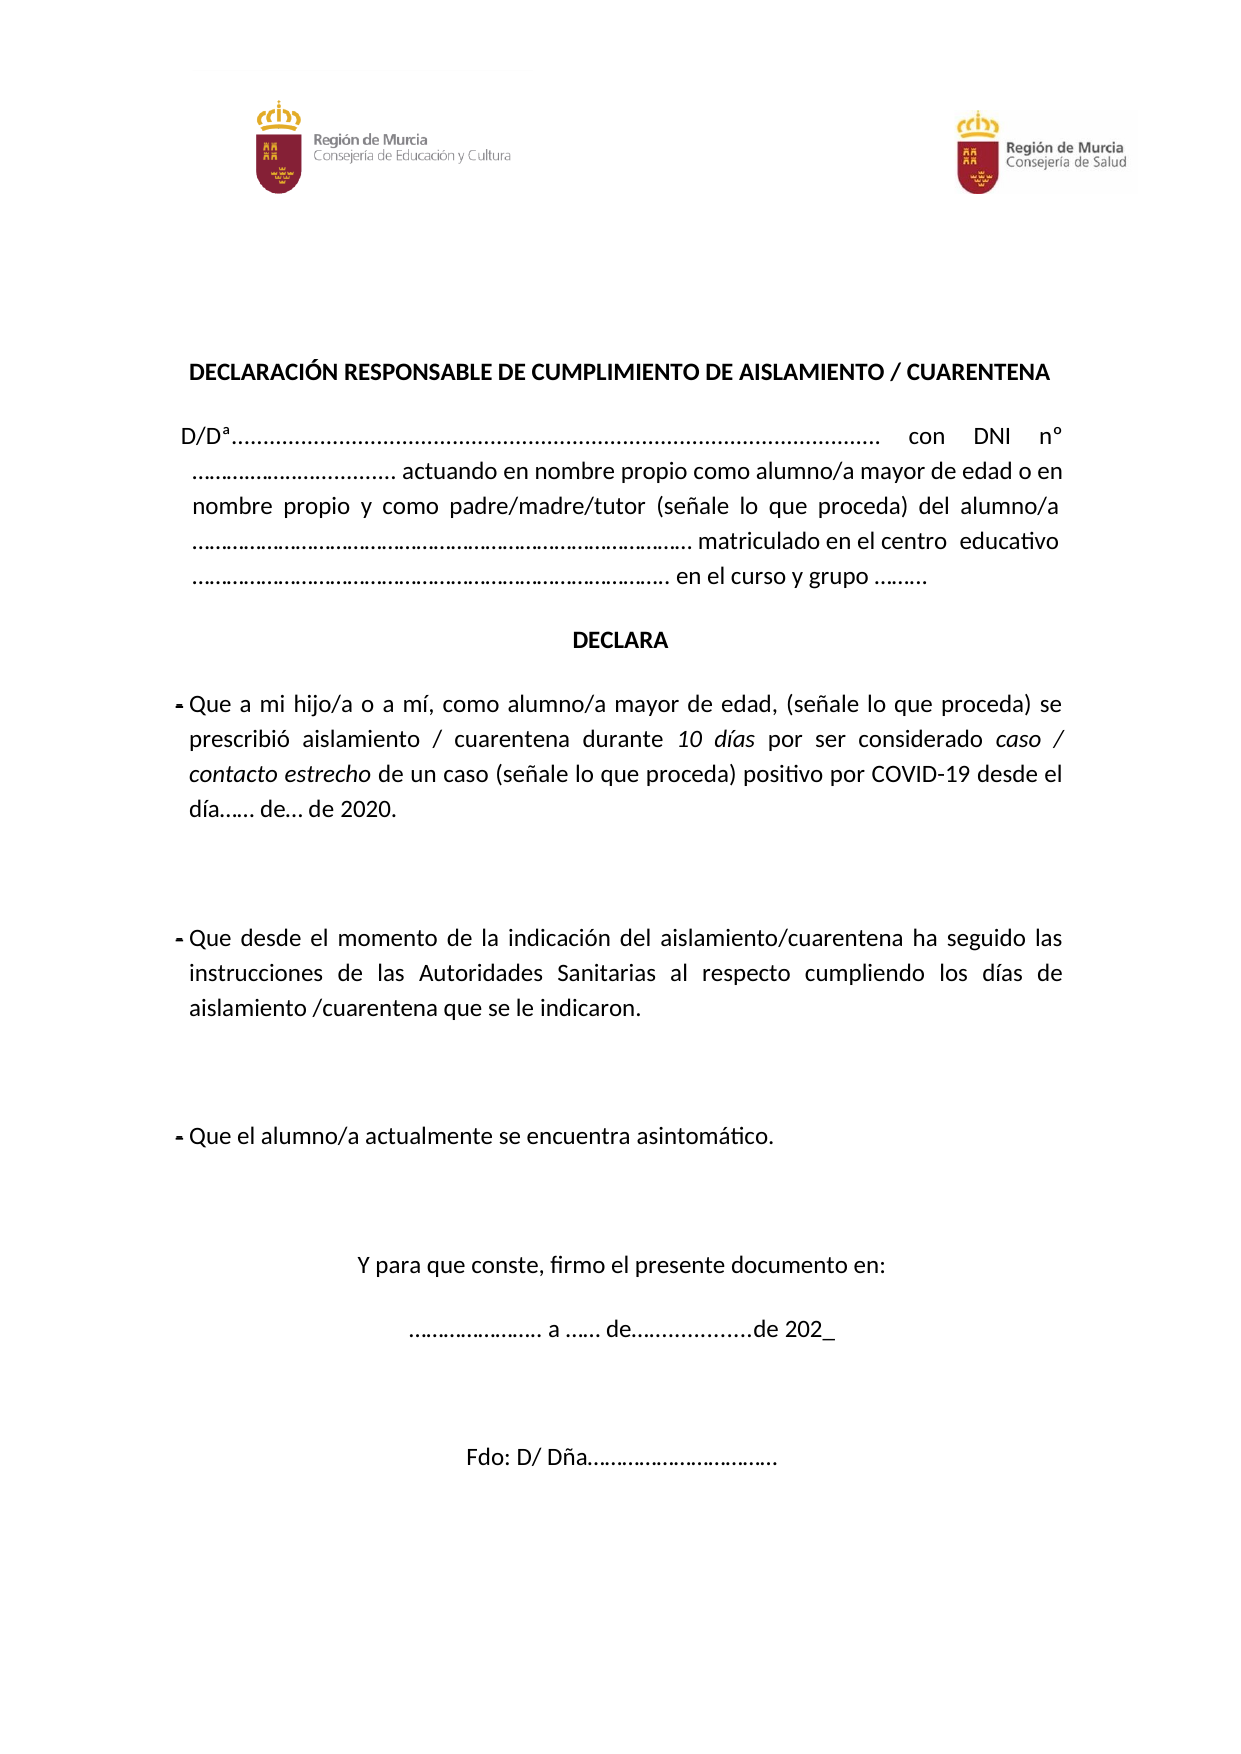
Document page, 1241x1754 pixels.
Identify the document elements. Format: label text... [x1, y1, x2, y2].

text …………………………………………………………………………… matriculado en el centro educativo [192, 525, 1151, 555]
subtitle DECLARA [158, 624, 1082, 655]
text ……………………………………………………………………….. en el curso y grupo ……... [192, 560, 1151, 591]
text ……….……..…............. actuando en nombre propio como alumno/a mayor de edad o en nombre propio y como padre/madre/tutor (señale lo que proceda) del alumno/a [192, 455, 1065, 521]
list Que a mi hijo/a o a mí, como alumno/a mayor de edad, (señale lo que proceda) se prescribió aislamiento / cuarentena durante 10 días por ser considerado caso / contacto estrecho de un caso (señale lo que proceda) positivo por COVID-19 desde el día…… de… de 2020. [175, 689, 1063, 824]
picture [192, 70, 533, 194]
picture [954, 110, 1139, 194]
text Fdo: D/ Dña…………………………… [158, 1442, 1085, 1472]
subtitle DECLARACIÓN RESPONSABLE DE CUMPLIMIENTO DE AISLAMIENTO / CUARENTENA [158, 356, 1081, 386]
text ………………….. a …… de… de 202_ [158, 1313, 1086, 1344]
list Que desde el momento de la indicación del aislamiento/cuarentena ha seguido las instrucciones de las Autoridades Sanitarias al respecto cumpliendo los días de aislamiento /cuarentena que se le indicaron. [175, 922, 1063, 1022]
text D/Dª....................................................................................................... con DNI nº [181, 420, 1151, 450]
list Que el alumno/a actualmente se encuentra asintomático. [175, 1120, 1151, 1151]
text Y para que conste, firmo el presente documento en: [158, 1249, 1085, 1279]
